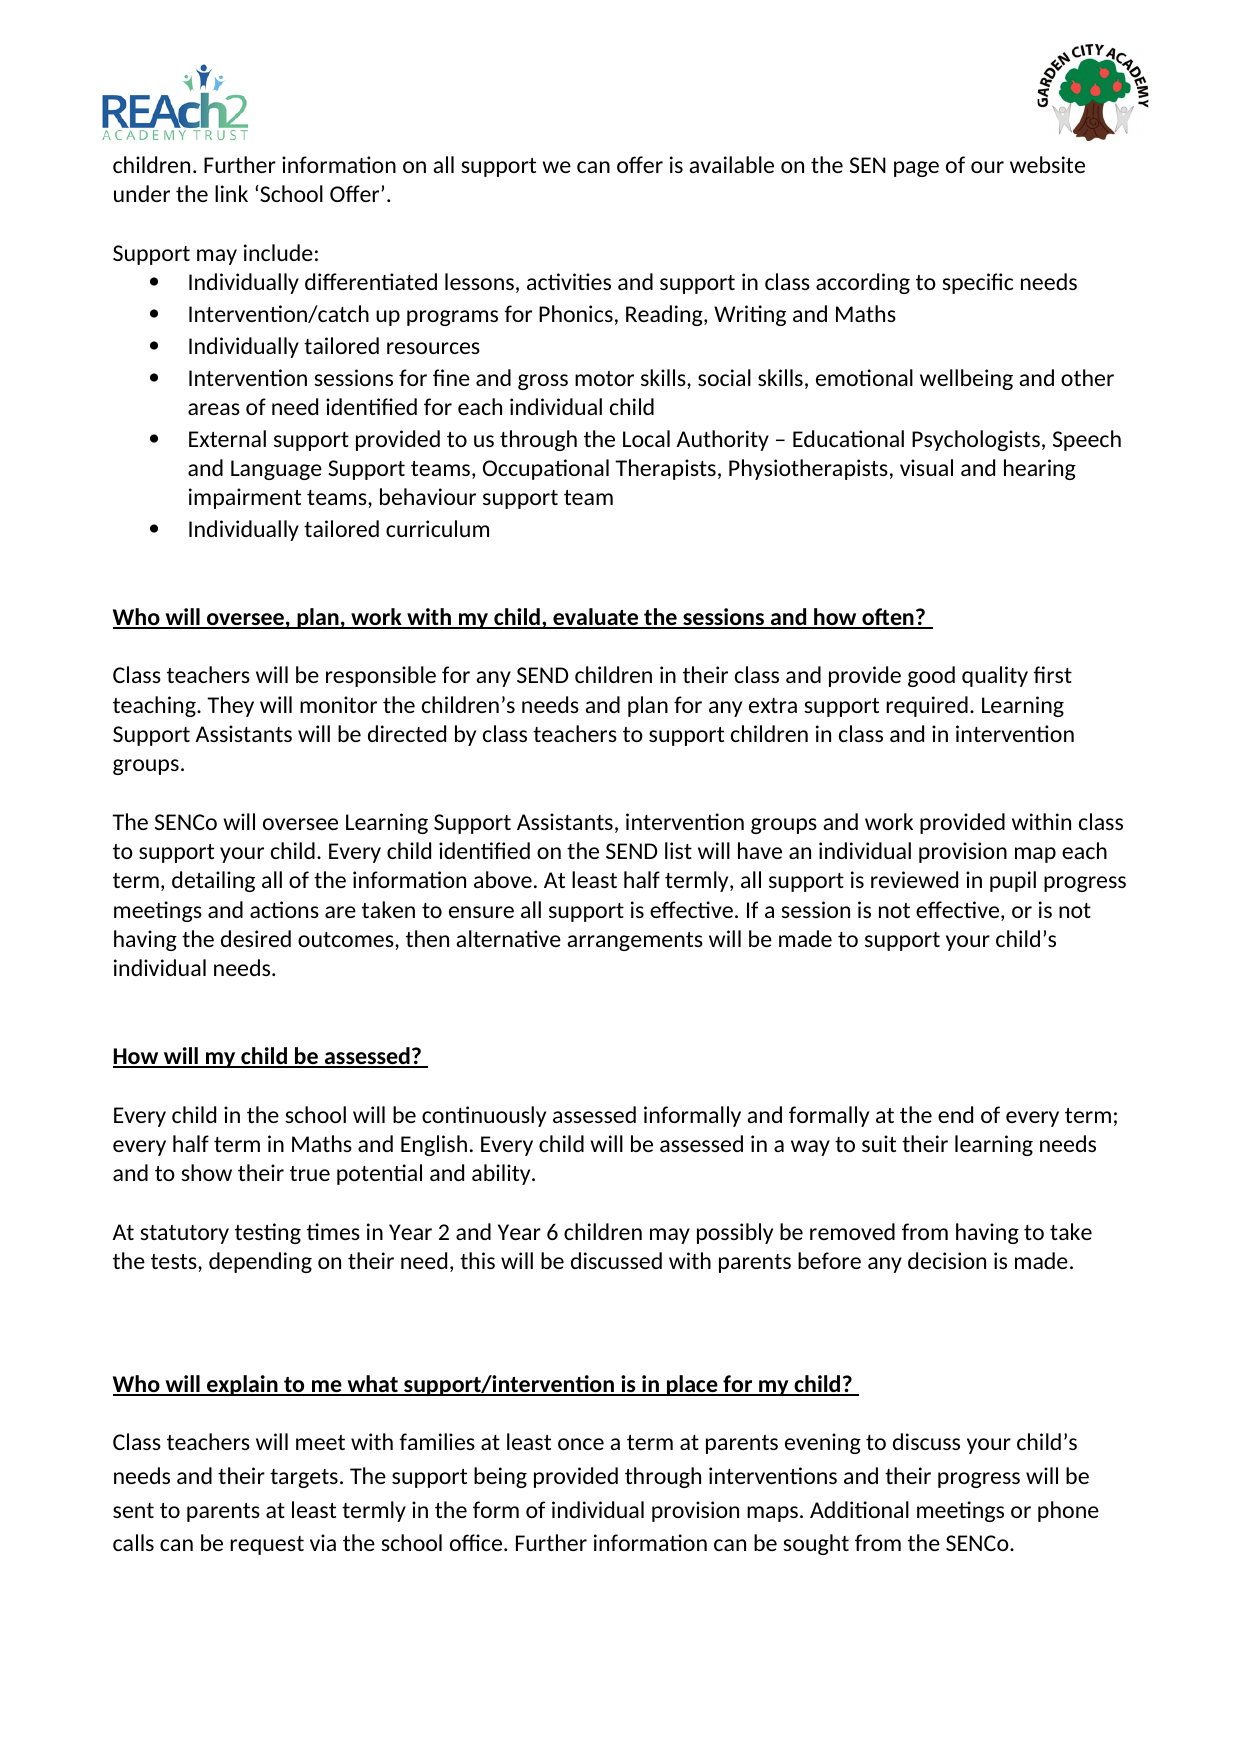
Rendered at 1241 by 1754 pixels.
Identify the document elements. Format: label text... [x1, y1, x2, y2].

text Support may include: [112, 238, 1128, 267]
list Individually differentiated lessons, activities and support in class according to specific needs [150, 267, 1128, 296]
list Individually tailored curriculum [150, 514, 1128, 543]
text Class teachers will meet with families at least once a term at parents evening to discuss your child’s needs and their targets. The support being provided through interventions and their progress will be sent to parents at least termly in the form of individual provision maps. Additional meetings or phone calls can be request via the school office. Further information can be sought from the SENCo. [112, 1427, 1128, 1558]
picture [1037, 44, 1149, 141]
list Individually tailored resources [150, 331, 1128, 360]
picture [100, 64, 249, 141]
list Intervention sessions for fine and gross motor skills, social skills, emotional wellbeing and other areas of need identified for each individual child [150, 363, 1128, 421]
text Who will explain to me what support/intervention is in place for my child? [112, 1369, 1128, 1398]
text At statutory testing times in Year 2 and Year 6 children may possibly be removed from having to take the tests, depending on their need, this will be discussed with parents before any decision is made. [112, 1217, 1128, 1275]
text Who will oversee, plan, work with my child, evaluate the sessions and how often? [112, 602, 1128, 631]
list External support provided to us through the Local Authority – Educational Psychologists, Speech and Language Support teams, Occupational Therapists, Physiotherapists, visual and hearing impairment teams, behaviour support team [150, 424, 1128, 512]
text Every child in the school will be continuously assessed informally and formally at the end of every term; every half term in Maths and English. Every child will be assessed in a way to suit their learning needs and to show their true potential and ability. [112, 1100, 1128, 1187]
text The SENCo will oversee Learning Support Assistants, intervention groups and work provided within class to support your child. Every child identified on the SEND list will have an individual provision map each term, detailing all of the information above. At least half termly, all support is reviewed in pupil progress meetings and actions are taken to ensure all support is effective. If a session is not effective, or is not having the desired outcomes, then alternative arrangements will be made to support your child’s individual needs. [112, 807, 1128, 983]
list Intervention/catch up programs for Phonics, Reading, Writing and Maths [150, 299, 1128, 328]
text How will my child be assessed? [112, 1041, 1128, 1070]
text Class teachers will be responsible for any SEND children in their class and provide good quality first teaching. They will monitor the children’s needs and plan for any extra support required. Learning Support Assistants will be directed by class teachers to support children in class and in intervention groups. [112, 661, 1128, 778]
